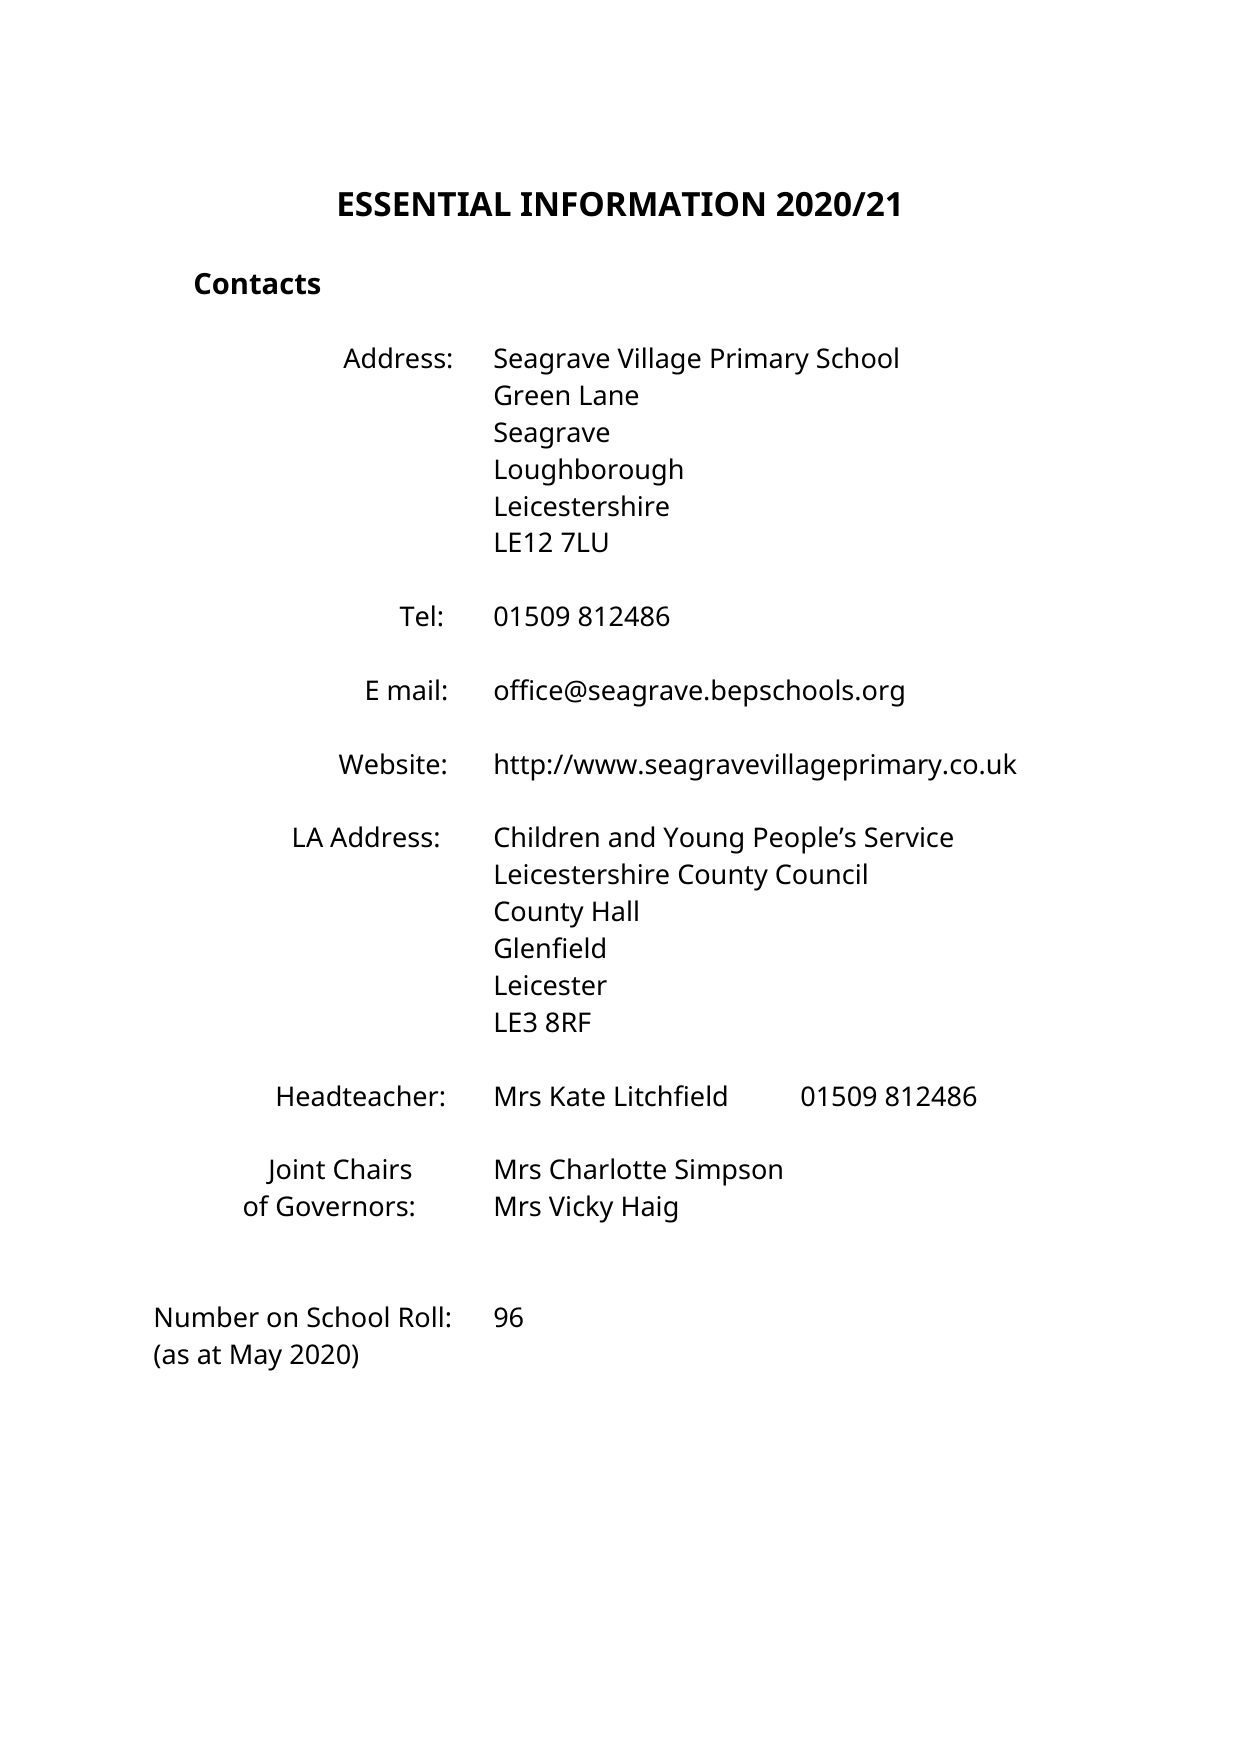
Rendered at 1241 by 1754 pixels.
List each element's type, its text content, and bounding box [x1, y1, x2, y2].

text Address: [118, 339, 1122, 376]
text Number on School Roll: 96 [118, 1298, 1122, 1335]
text LA Address: Children and Young People’s Service [118, 819, 1122, 856]
text (as at May 2020) [118, 1335, 1122, 1372]
text Leicestershire [118, 487, 1122, 524]
text Seagrave [118, 413, 1122, 450]
text ESSENTIAL INFORMATION 2020/21 [118, 181, 1122, 226]
text LE3 8RF [118, 1003, 1122, 1040]
text Joint Chairs Mrs Charlotte Simpson [118, 1151, 1122, 1188]
text Glenfield [118, 929, 1122, 966]
text E mail: office@seagrave.bepschools.org [118, 671, 1122, 708]
text Website: http://www.seagravevillageprimary.co.uk [118, 745, 1122, 782]
text Headteacher: Mrs Kate Litchfield 01509 812486 [118, 1077, 1122, 1114]
text Loughborough [118, 450, 1122, 487]
text Leicestershire County Council [118, 856, 1122, 893]
text Contacts [118, 263, 1122, 303]
text County Hall [118, 893, 1122, 929]
text Tel: 01509 812486 [118, 598, 1122, 634]
text LE12 7LU [118, 524, 1122, 561]
text of Governors: Mrs Vicky Haig [118, 1188, 1122, 1224]
